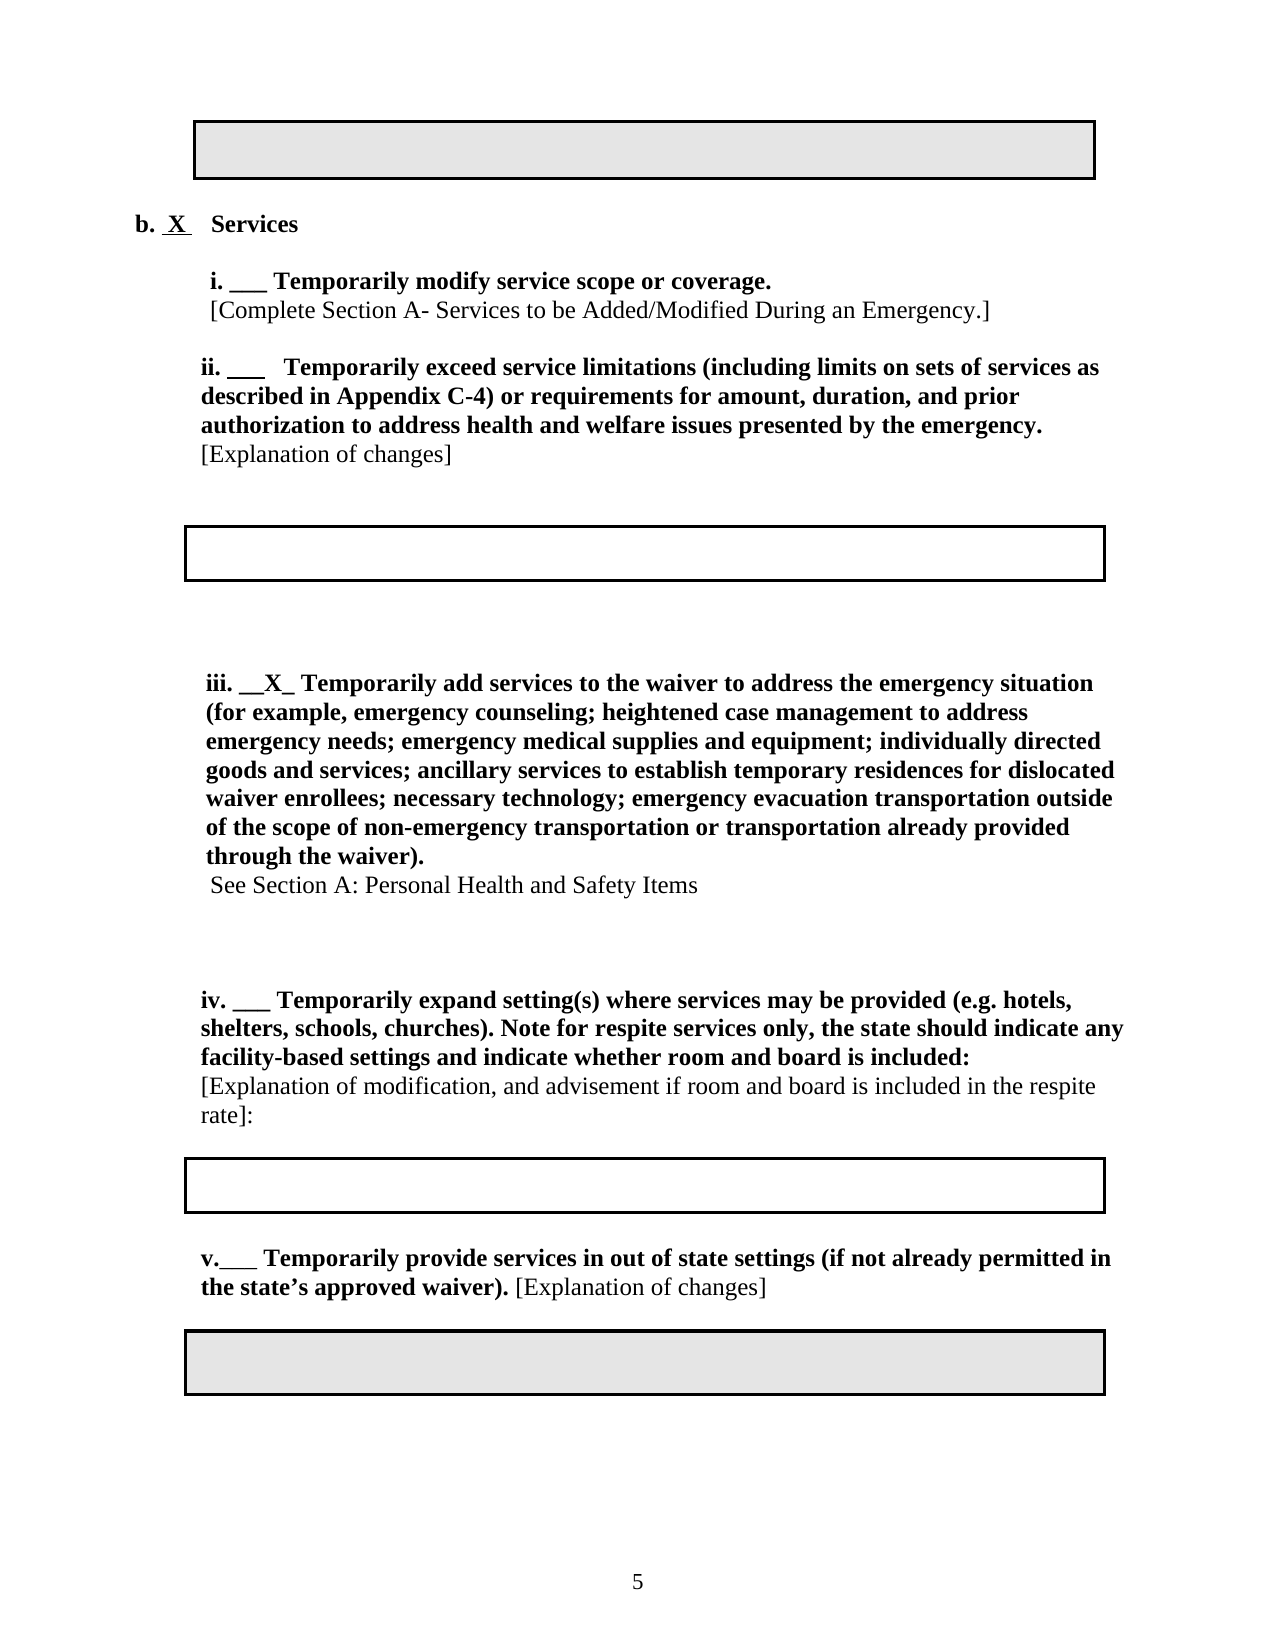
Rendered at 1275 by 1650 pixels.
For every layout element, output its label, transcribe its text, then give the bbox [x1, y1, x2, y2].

text See Section A: Personal Health and Safety Items [135, 870, 1140, 898]
text iv. ___ Temporarily expand setting(s) where services may be provided (e.g. hotels, shelters, schools, churches). Note for respite services only, the state should indicate any facility-based settings and indicate whether room and board is included: [201, 985, 1140, 1071]
text ii. Temporarily exceed service limitations (including limits on sets of services as described in Appendix C-4) or requirements for amount, duration, and prior authorization to address health and welfare issues presented by the emergency. [201, 352, 1140, 439]
table_header [187, 1333, 1103, 1393]
table_header [196, 123, 1093, 177]
text i. ___ Temporarily modify service scope or coverage. [210, 266, 1140, 295]
table_header [187, 528, 1103, 579]
text [Complete Section A- Services to be Added/Modified During an Emergency.] [210, 295, 1140, 324]
text v.___ Temporarily provide services in out of state settings (if not already permitted in the state’s approved waiver). [Explanation of changes] [201, 1243, 1140, 1301]
text [Explanation of modification, and advisement if room and board is included in the respite rate]: [201, 1071, 1140, 1128]
text b. X Services [135, 209, 1140, 237]
text iii. __X_ Temporarily add services to the waiver to address the emergency situation (for example, emergency counseling; heightened case management to address emergency needs; emergency medical supplies and equipment; individually directed goods and services; ancillary services to establish temporary residences for dislocated waiver enrollees; necessary technology; emergency evacuation transportation outside of the scope of non-emergency transportation or transportation already provided through the waiver). [206, 668, 1140, 870]
table_header [187, 1160, 1103, 1211]
text [Explanation of changes] [135, 439, 1140, 467]
